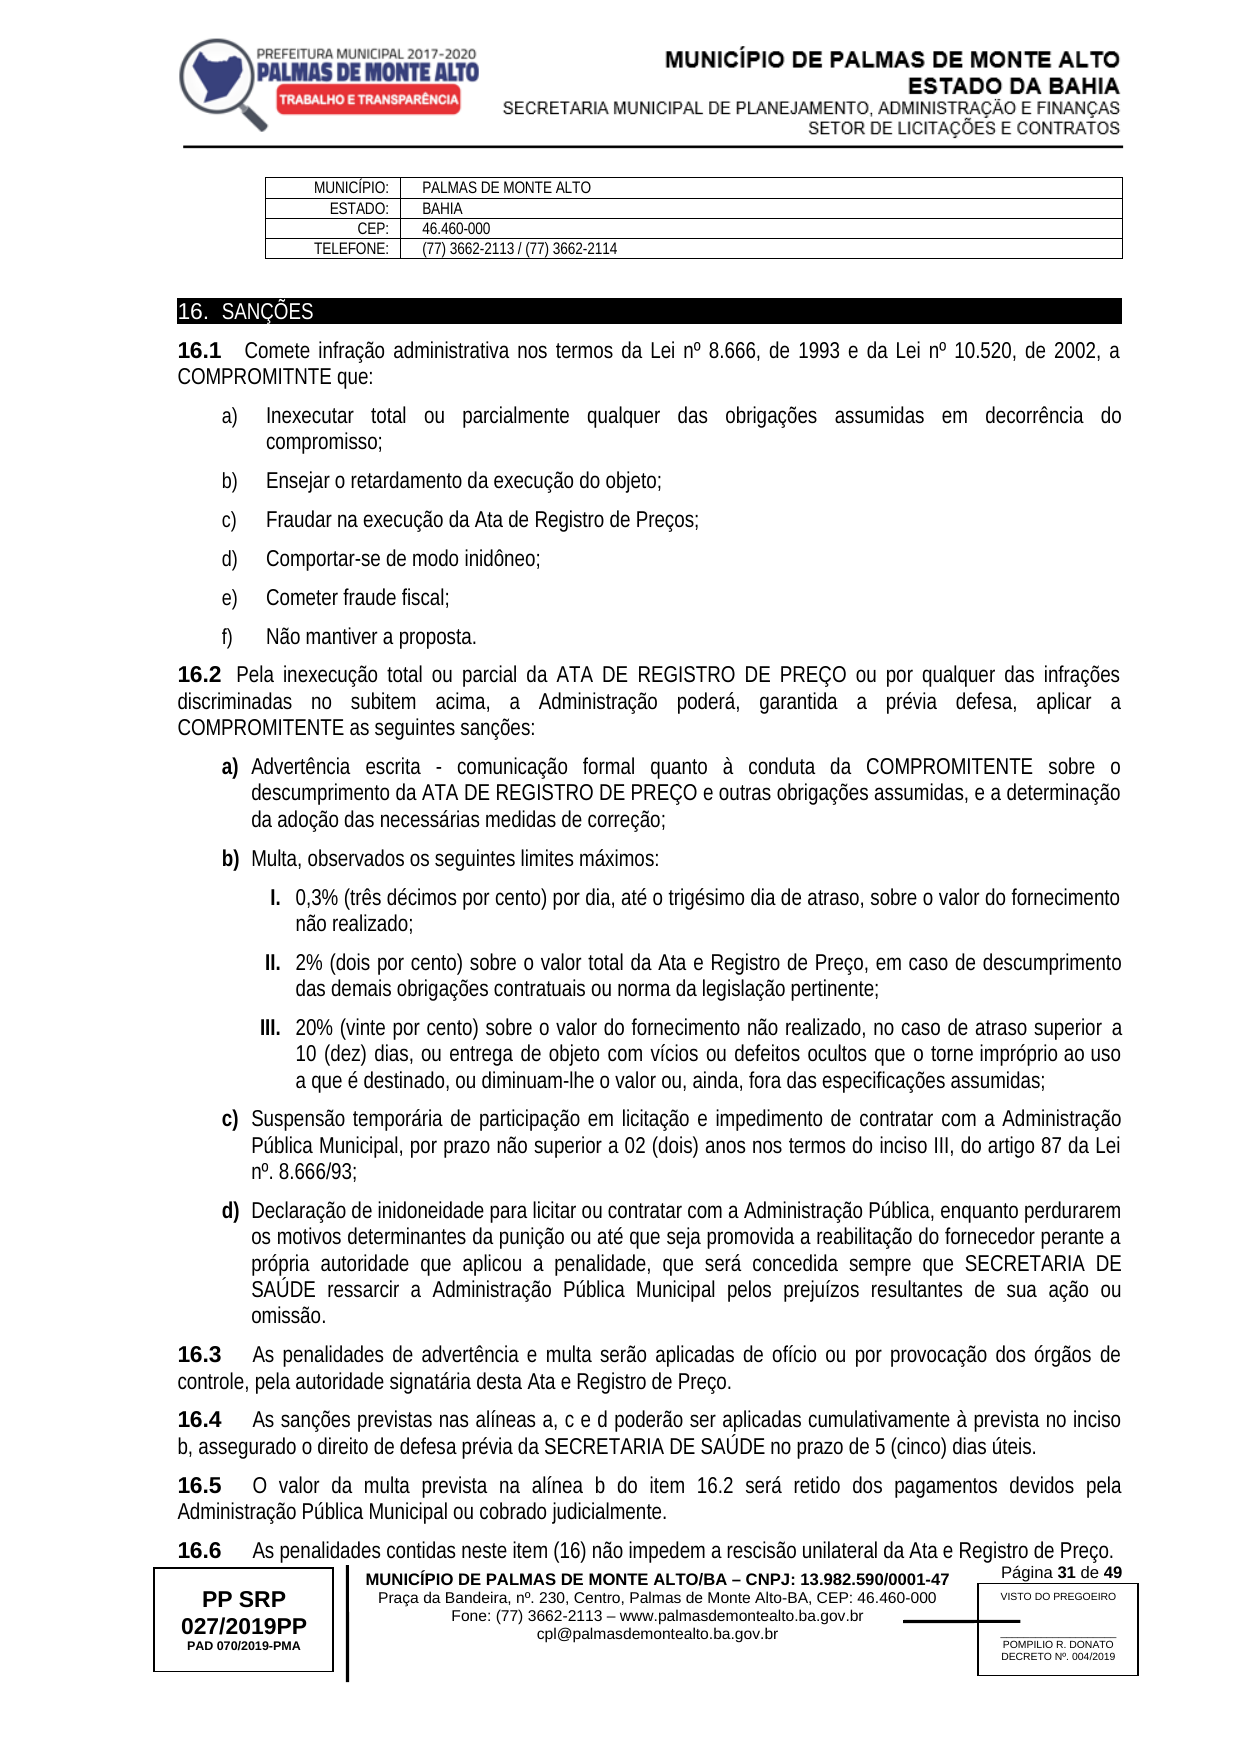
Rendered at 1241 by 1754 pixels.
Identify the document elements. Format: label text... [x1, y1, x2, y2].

list 2% (dois por cento) sobre o valor total da Ata e Registro de Preço, em caso de descumprimento das demais obrigações contratuais ou norma da legislação pertinente; [281, 949, 1122, 1001]
list SANÇÕES [177, 298, 1122, 324]
list Ensejar o retardamento da execução do objeto; [222, 467, 1122, 493]
list O valor da multa prevista na alínea b do item 16.2 será retido dos pagamentos devidos pela Administração Pública Municipal ou cobrado judicialmente. [177, 1472, 1122, 1524]
picture [177, 35, 1124, 157]
table_cell 46.460-000 [401, 219, 1122, 238]
list As penalidades contidas neste item (16) não impedem a rescisão unilateral da Ata e Registro de Preço. [177, 1537, 1122, 1563]
table_cell (77) 3662-2113 / (77) 3662-2114 [401, 239, 1122, 258]
list Declaração de inidoneidade para licitar ou contratar com a Administração Pública, enquanto perdurarem os motivos determinantes da punição ou até que seja promovida a reabilitação do fornecedor perante a própria autoridade que aplicou a penalidade, que será concedida sempre que SECRETARIA DE SAÚDE ressarcir a Administração Pública Municipal pelos prejuízos resultantes de sua ação ou omissão. [222, 1197, 1122, 1329]
list Pela inexecução total ou parcial da ATA DE REGISTRO DE PREÇO ou por qualquer das infrações discriminadas no subitem acima, a Administração poderá, garantida a prévia defesa, aplicar a COMPROMITENTE as seguintes sanções: [177, 661, 1122, 741]
table_cell TELEFONE: [266, 239, 400, 258]
list Cometer fraude fiscal; [222, 584, 1122, 610]
list As penalidades de advertência e multa serão aplicadas de ofício ou por provocação dos órgãos de controle, pela autoridade signatária desta Ata e Registro de Preço. [177, 1341, 1122, 1394]
list 0,3% (três décimos por cento) por dia, até o trigésimo dia de atraso, sobre o valor do fornecimento não realizado; [281, 883, 1122, 936]
list Não mantiver a proposta. [222, 623, 1122, 649]
list Comportar-se de modo inidôneo; [222, 545, 1122, 571]
table_cell ESTADO: [266, 199, 400, 218]
list Fraudar na execução da Ata de Registro de Preços; [222, 506, 1122, 532]
list Advertência escrita - comunicação formal quanto à conduta da COMPROMITENTE sobre o descumprimento da ATA DE REGISTRO DE PREÇO e outras obrigações assumidas, e a determinação da adoção das necessárias medidas de correção; [222, 753, 1122, 832]
table_cell MUNICÍPIO: [266, 178, 400, 197]
list Comete infração administrativa nos termos da Lei nº 8.666, de 1993 e da Lei nº 10.520, de 2002, a COMPROMITNTE que: [177, 337, 1122, 389]
table_cell BAHIA [401, 199, 1122, 218]
table_cell CEP: [266, 219, 400, 238]
list Suspensão temporária de participação em licitação e impedimento de contratar com a Administração Pública Municipal, por prazo não superior a 02 (dois) anos nos termos do inciso III, do artigo 87 da Lei nº. 8.666/93; [222, 1105, 1122, 1184]
list As sanções previstas nas alíneas a, c e d poderão ser aplicadas cumulativamente à prevista no inciso b, assegurado o direito de defesa prévia da SECRETARIA DE SAÚDE no prazo de 5 (cinco) dias úteis. [177, 1406, 1122, 1459]
list Inexecutar total ou parcialmente qualquer das obrigações assumidas em decorrência do compromisso; [222, 402, 1122, 455]
list Multa, observados os seguintes limites máximos: [222, 844, 1122, 871]
list 20% (vinte por cento) sobre o valor do fornecimento não realizado, no caso de atraso superior a 10 (dez) dias, ou entrega de objeto com vícios ou defeitos ocultos que o torne impróprio ao uso a que é destinado, ou diminuam-lhe o valor ou, ainda, fora das especificações assumidas; [281, 1014, 1122, 1093]
table_cell PALMAS DE MONTE ALTO [401, 178, 1122, 197]
